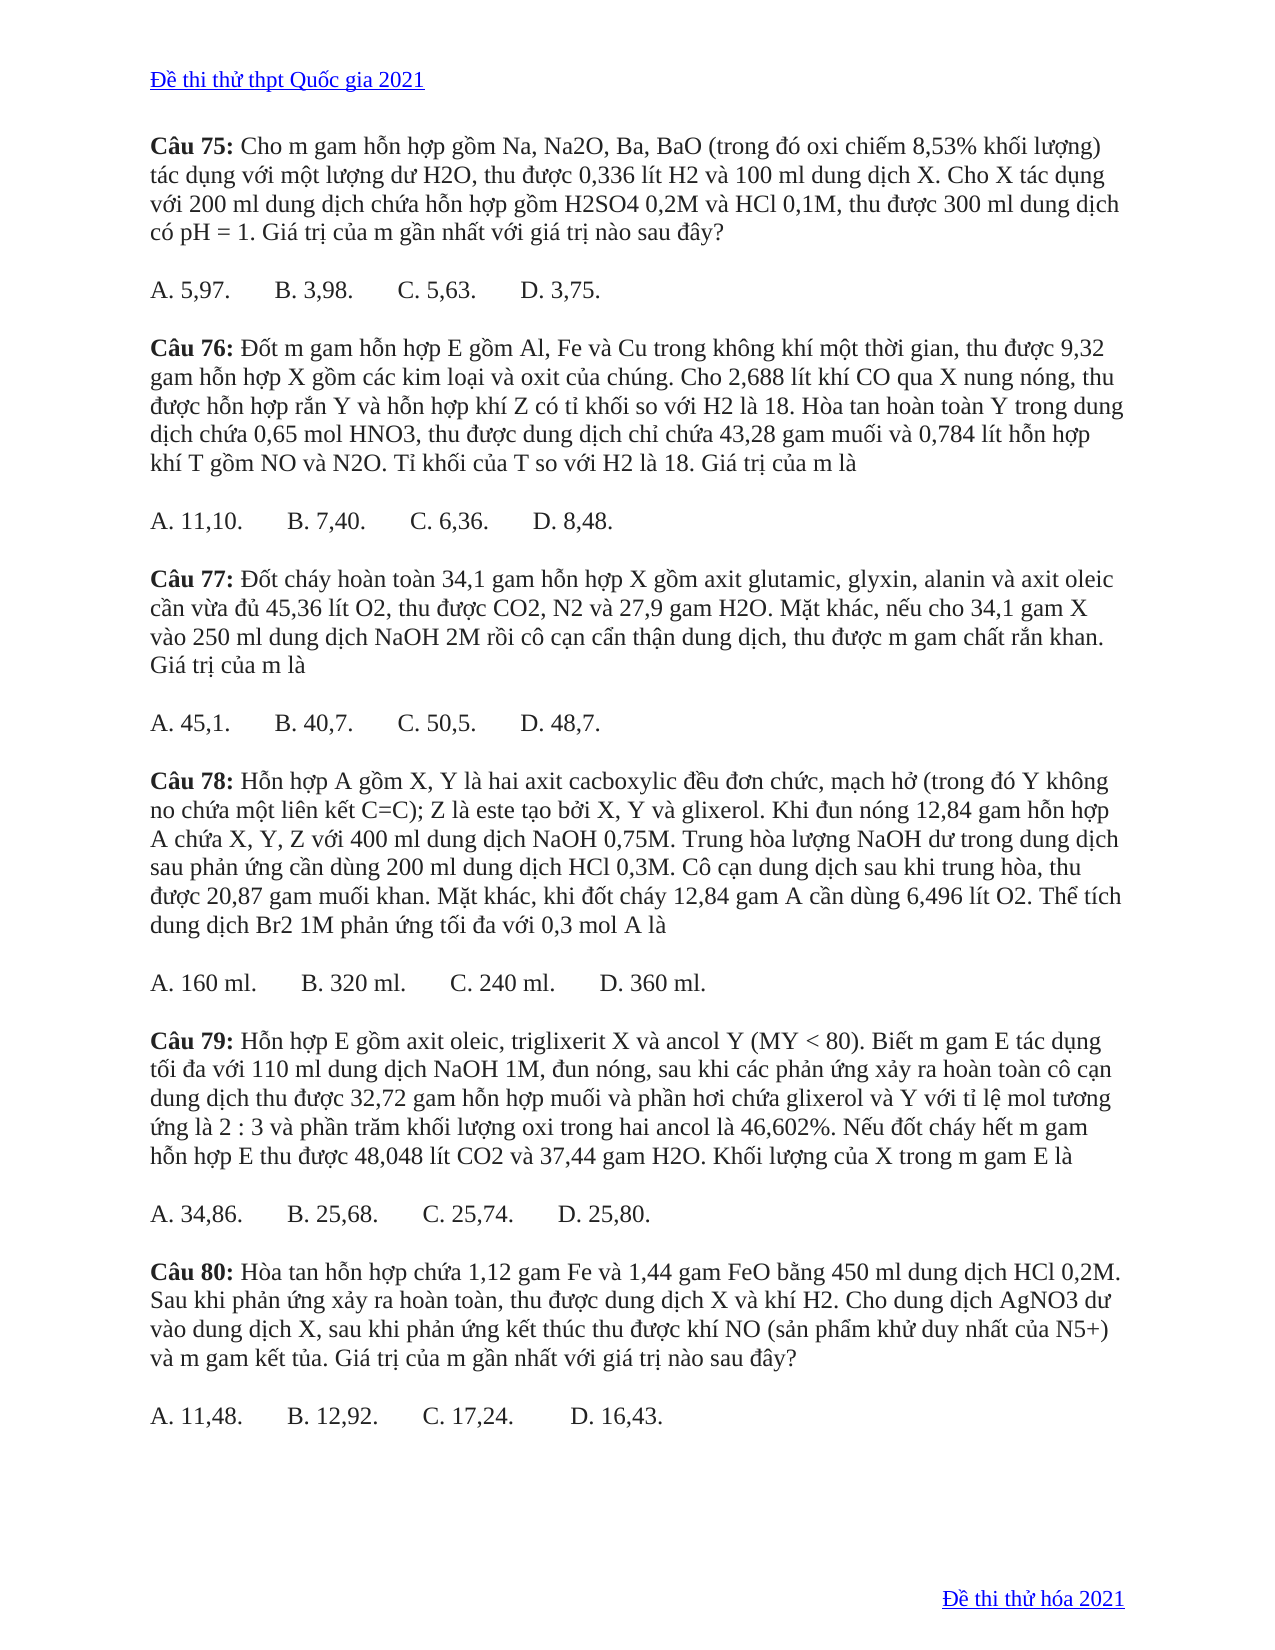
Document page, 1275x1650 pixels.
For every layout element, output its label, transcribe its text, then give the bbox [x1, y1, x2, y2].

text A. 11,10. B. 7,40. C. 6,36. D. 8,48. [150, 506, 1125, 535]
text Câu 80: Hòa tan hỗn hợp chứa 1,12 gam Fe và 1,44 gam FeO bằng 450 ml dung dịch HCl 0,2M. Sau khi phản ứng xảy ra hoàn toàn, thu được dung dịch X và khí H2. Cho dung dịch AgNO3 dư vào dung dịch X, sau khi phản ứng kết thúc thu được khí NO (sản phẩm khử duy nhất của N5+) và m gam kết tủa. Giá trị của m gần nhất với giá trị nào sau đây? [150, 1257, 1125, 1372]
text A. 160 ml. B. 320 ml. C. 240 ml. D. 360 ml. [150, 968, 1125, 997]
text Câu 77: Đốt cháy hoàn toàn 34,1 gam hỗn hợp X gồm axit glutamic, glyxin, alanin và axit oleic cần vừa đủ 45,36 lít O2, thu được CO2, N2 và 27,9 gam H2O. Mặt khác, nếu cho 34,1 gam X vào 250 ml dung dịch NaOH 2M rồi cô cạn cẩn thận dung dịch, thu được m gam chất rắn khan. Giá trị của m là [150, 564, 1125, 679]
text A. 45,1. B. 40,7. C. 50,5. D. 48,7. [150, 708, 1125, 737]
text A. 5,97. B. 3,98. C. 5,63. D. 3,75. [150, 275, 1125, 304]
text A. 11,48. B. 12,92. C. 17,24. D. 16,43. [150, 1401, 1125, 1429]
text Câu 79: Hỗn hợp E gồm axit oleic, triglixerit X và ancol Y (MY < 80). Biết m gam E tác dụng tối đa với 110 ml dung dịch NaOH 1M, đun nóng, sau khi các phản ứng xảy ra hoàn toàn cô cạn dung dịch thu được 32,72 gam hỗn hợp muối và phần hơi chứa glixerol và Y với tỉ lệ mol tương ứng là 2 : 3 và phần trăm khối lượng oxi trong hai ancol là 46,602%. Nếu đốt cháy hết m gam hỗn hợp E thu được 48,048 lít CO2 và 37,44 gam H2O. Khối lượng của X trong m gam E là [150, 1026, 1125, 1169]
text A. 34,86. B. 25,68. C. 25,74. D. 25,80. [150, 1199, 1125, 1227]
text Câu 78: Hỗn hợp A gồm X, Y là hai axit cacboxylic đều đơn chức, mạch hở (trong đó Y không no chứa một liên kết C=C); Z là este tạo bởi X, Y và glixerol. Khi đun nóng 12,84 gam hỗn hợp A chứa X, Y, Z với 400 ml dung dịch NaOH 0,75M. Trung hòa lượng NaOH dư trong dung dịch sau phản ứng cần dùng 200 ml dung dịch HCl 0,3M. Cô cạn dung dịch sau khi trung hòa, thu được 20,87 gam muối khan. Mặt khác, khi đốt cháy 12,84 gam A cần dùng 6,496 lít O2. Thể tích dung dịch Br2 1M phản ứng tối đa với 0,3 mol A là [150, 766, 1125, 939]
text Câu 75: Cho m gam hỗn hợp gồm Na, Na2O, Ba, BaO (trong đó oxi chiếm 8,53% khối lượng) tác dụng với một lượng dư H2O, thu được 0,336 lít H2 và 100 ml dung dịch X. Cho X tác dụng với 200 ml dung dịch chứa hỗn hợp gồm H2SO4 0,2M và HCl 0,1M, thu được 300 ml dung dịch có pH = 1. Giá trị của m gần nhất với giá trị nào sau đây? [150, 131, 1125, 246]
text Câu 76: Đốt m gam hỗn hợp E gồm Al, Fe và Cu trong không khí một thời gian, thu được 9,32 gam hỗn hợp X gồm các kim loại và oxit của chúng. Cho 2,688 lít khí CO qua X nung nóng, thu được hỗn hợp rắn Y và hỗn hợp khí Z có tỉ khối so với H2 là 18. Hòa tan hoàn toàn Y trong dung dịch chứa 0,65 mol HNO3, thu được dung dịch chỉ chứa 43,28 gam muối và 0,784 lít hỗn hợp khí T gồm NO và N2O. Tỉ khối của T so với H2 là 18. Giá trị của m là [150, 333, 1125, 477]
